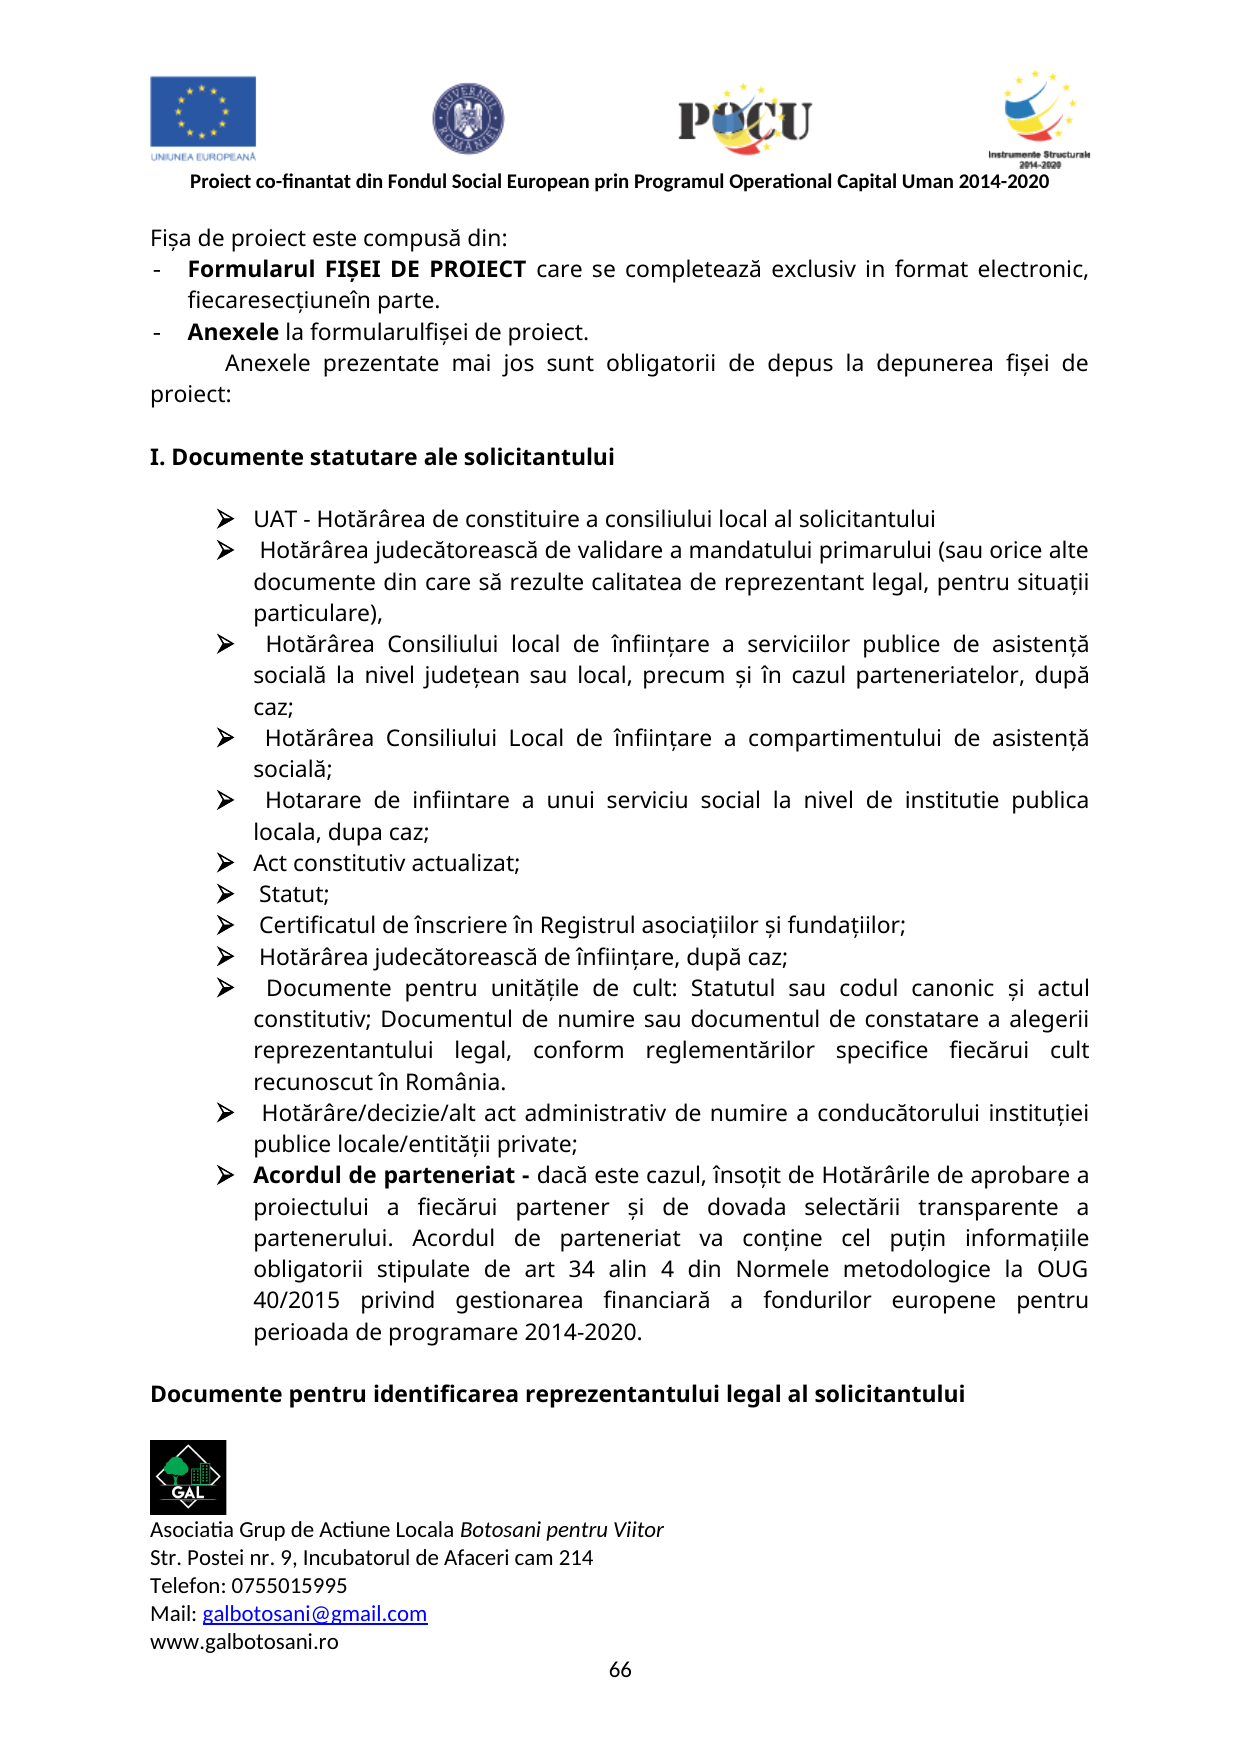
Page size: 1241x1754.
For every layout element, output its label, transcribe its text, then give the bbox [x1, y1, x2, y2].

list UAT - Hotărârea de constituire a consiliului local al solicitantului [216, 503, 1090, 534]
text Documente pentru identificarea reprezentantului legal al solicitantului [150, 1378, 1090, 1409]
list Acordul de parteneriat - dacă este cazul, însoțit de Hotărârile de aprobare a proiectului a fiecărui partener și de dovada selectării transparente a partenerului. Acordul de parteneriat va conține cel puțin informațiile obligatorii stipulate de art 34 alin 4 din Normele metodologice la OUG 40/2015 privind gestionarea financiară a fondurilor europene pentru perioada de programare 2014-2020. [216, 1159, 1090, 1347]
list Hotărârea Consiliului local de înfiinţare a serviciilor publice de asistenţă socială la nivel judeţean sau local, precum şi în cazul parteneriatelor, după caz; [216, 628, 1090, 722]
list Documente pentru unităţile de cult: Statutul sau codul canonic şi actul constitutiv; Documentul de numire sau documentul de constatare a alegerii reprezentantului legal, conform reglementărilor specifice fiecărui cult recunoscut în România. [216, 972, 1090, 1097]
text Fișa de proiect este compusă din: [150, 222, 1090, 253]
list Hotărârea judecătorească de înfiinţare, după caz; [216, 941, 1090, 972]
text Anexele prezentate mai jos sunt obligatorii de depus la depunerea fișei de proiect: [150, 347, 1090, 409]
list Hotarare de infiintare a unui serviciu social la nivel de institutie publica locala, dupa caz; [216, 784, 1090, 847]
list Hotărârea Consiliului Local de înfiinţare a compartimentului de asistenţă socială; [216, 722, 1090, 784]
list Anexele la formularulfișei de proiect. [150, 316, 1090, 347]
text I. Documente statutare ale solicitantului [150, 441, 1090, 472]
picture [150, 70, 1091, 169]
list Formularul FIȘEI DE PROIECT care se completează exclusiv in format electronic, fiecaresecțiuneîn parte. [150, 253, 1090, 316]
list Hotărârea judecătorească de validare a mandatului primarului (sau orice alte documente din care să rezulte calitatea de reprezentant legal, pentru situații particulare), [216, 534, 1090, 628]
picture [150, 1440, 227, 1515]
list Act constitutiv actualizat; [216, 847, 1090, 878]
list Certificatul de înscriere în Registrul asociaţiilor şi fundaţiilor; [216, 909, 1090, 941]
list Statut; [216, 878, 1090, 909]
list Hotărâre/decizie/alt act administrativ de numire a conducătorului instituției publice locale/entității private; [216, 1097, 1090, 1159]
